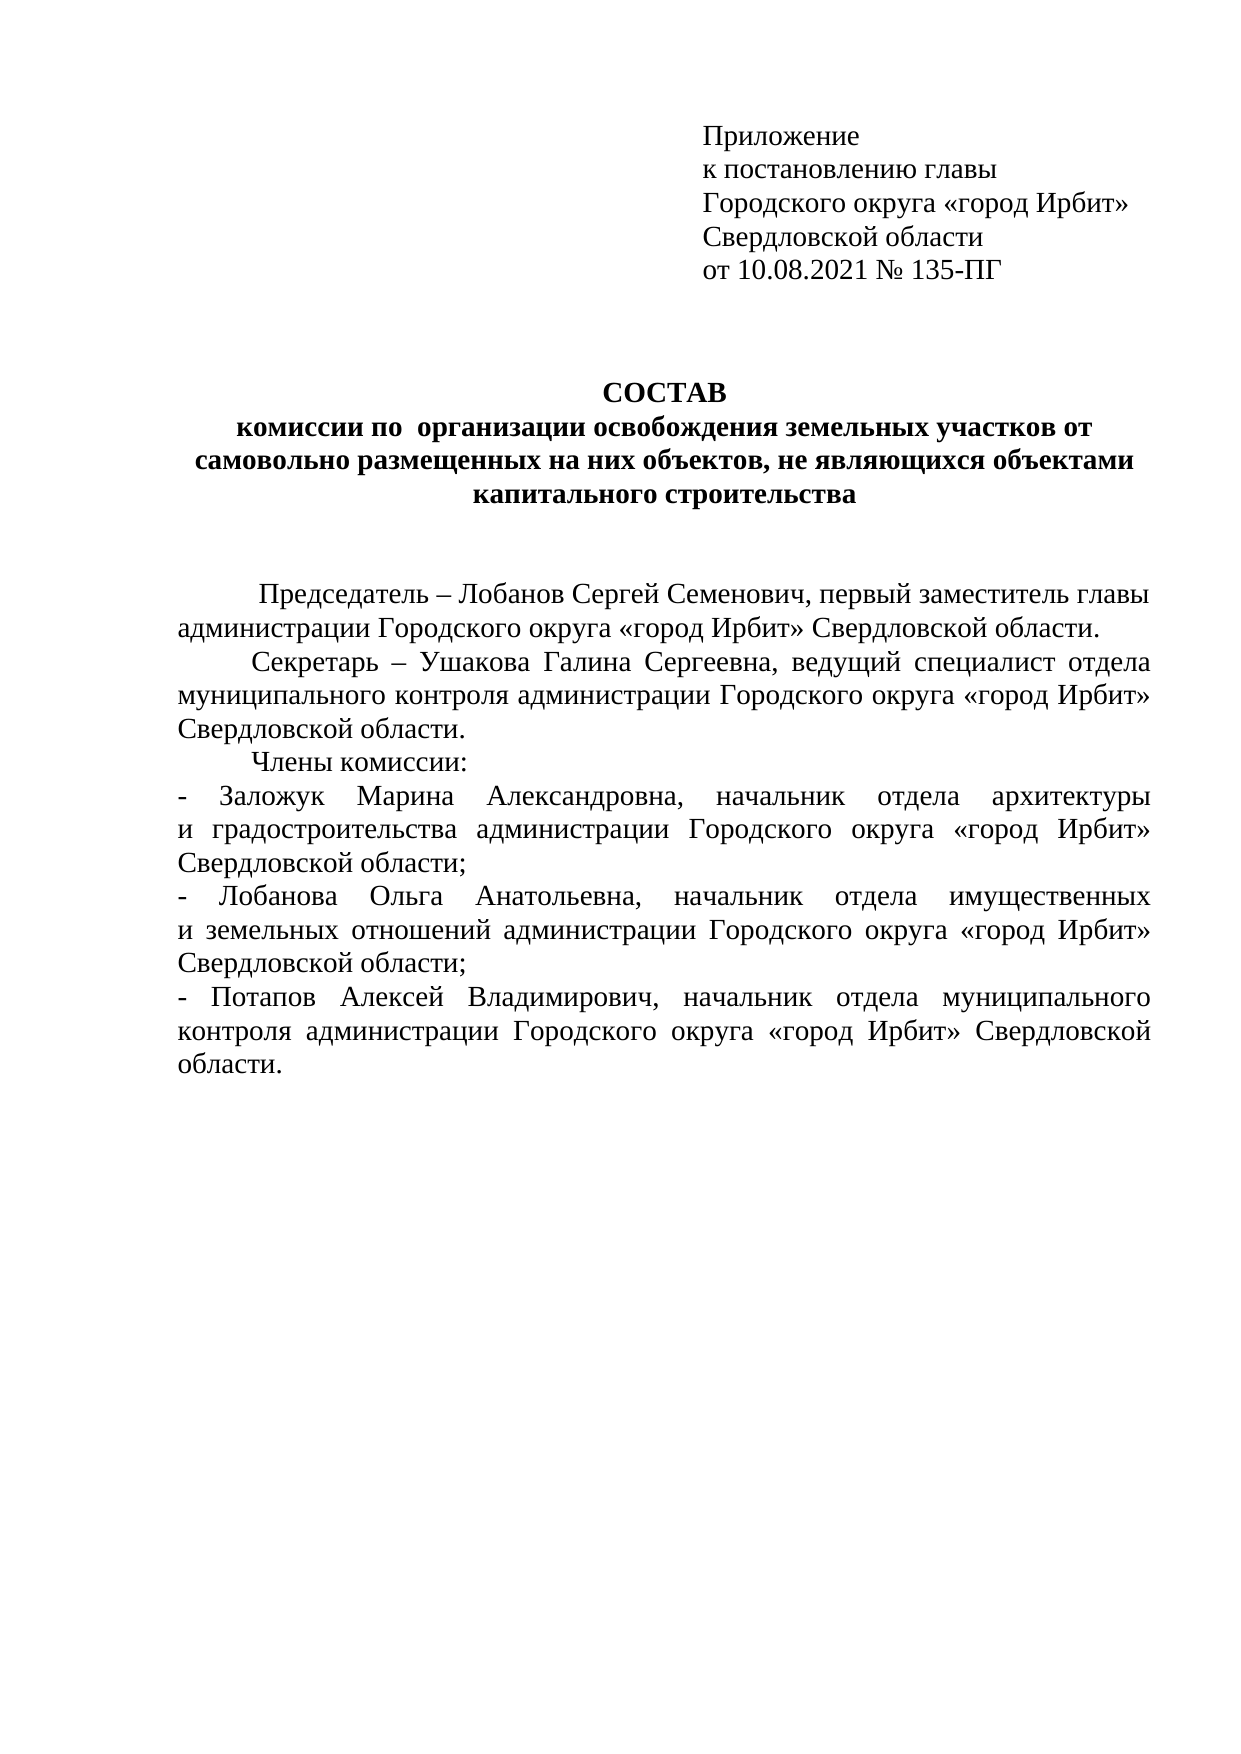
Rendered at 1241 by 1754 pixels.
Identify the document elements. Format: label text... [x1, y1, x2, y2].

text Городского округа «город Ирбит» [177, 185, 1152, 219]
text Председатель – Лобанов Сергей Семенович, первый заместитель главы администрации Городского округа «город Ирбит» Свердловской области. [177, 577, 1152, 644]
text Приложение [177, 118, 1152, 152]
text комиссии по организации освобождения земельных участков от самовольно размещенных на них объектов, не являющихся объектами капитального строительства [177, 409, 1152, 509]
text - Лобанова Ольга Анатольевна, начальник отдела имущественных и земельных отношений администрации Городского округа «город Ирбит» Свердловской области; [177, 878, 1152, 979]
text Свердловской области [177, 219, 1152, 252]
text Члены комиссии: [177, 744, 1152, 778]
text СОСТАВ [177, 375, 1152, 409]
text к постановлению главы [177, 152, 1152, 185]
text - Заложук Марина Александровна, начальник отдела архитектуры и градостроительства администрации Городского округа «город Ирбит» Свердловской области; [177, 778, 1152, 878]
text от 10.08.2021 № 135-ПГ [177, 252, 1152, 286]
text Секретарь – Ушакова Галина Сергеевна, ведущий специалист отдела муниципального контроля администрации Городского округа «город Ирбит» Свердловской области. [177, 644, 1152, 744]
text - Потапов Алексей Владимирович, начальник отдела муниципального контроля администрации Городского округа «город Ирбит» Свердловской области. [177, 979, 1152, 1080]
